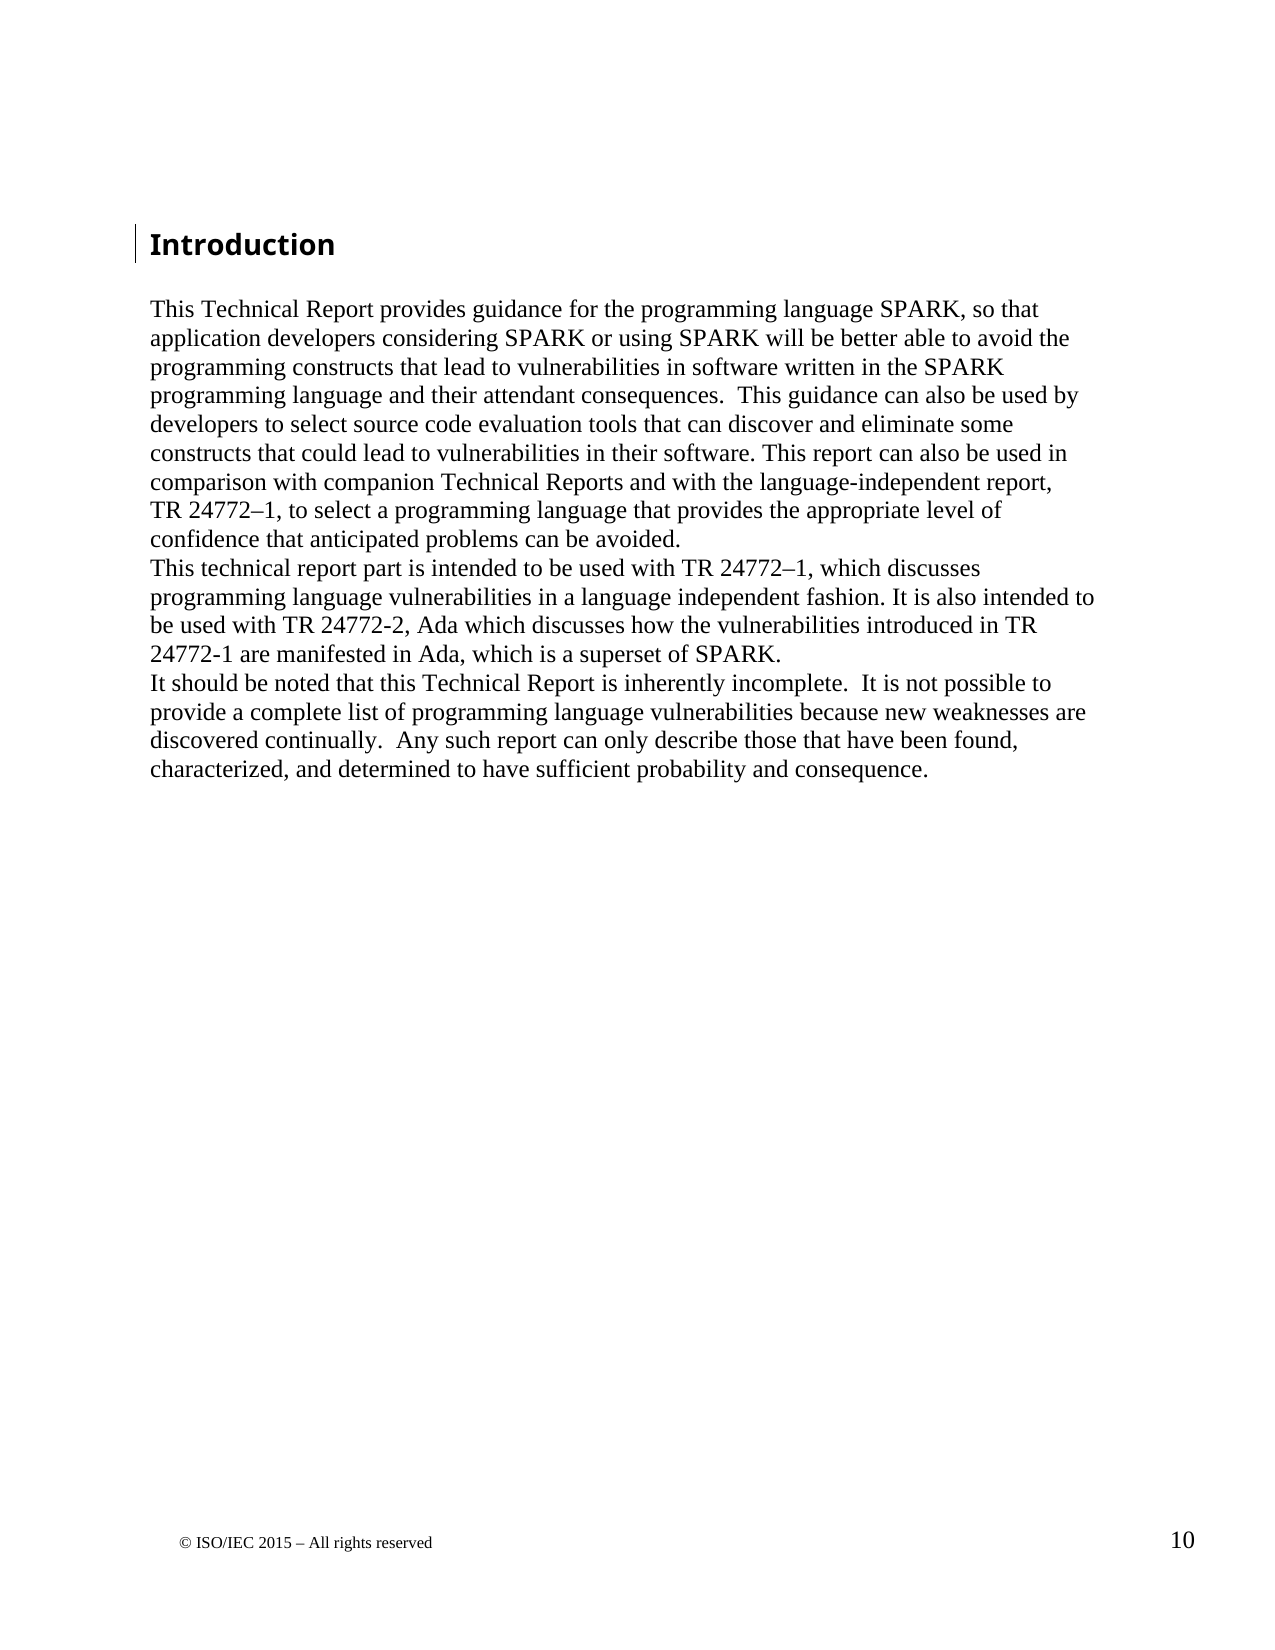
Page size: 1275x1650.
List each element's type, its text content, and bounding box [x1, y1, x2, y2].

text This technical report part is intended to be used with TR 24772–1, which discusses programming language vulnerabilities in a language independent fashion. It is also intended to be used with TR 24772-2, Ada which discusses how the vulnerabilities introduced in TR 24772-1 are manifested in Ada, which is a superset of SPARK. [150, 553, 1098, 668]
subtitle Introduction [150, 224, 1125, 263]
text It should be noted that this Technical Report is inherently incomplete. It is not possible to provide a complete list of programming language vulnerabilities because new weaknesses are discovered continually. Any such report can only describe those that have been found, characterized, and determined to have sufficient probability and consequence. [150, 668, 1098, 783]
text This Technical Report provides guidance for the programming language SPARK, so that application developers considering SPARK or using SPARK will be better able to avoid the programming constructs that lead to vulnerabilities in software written in the SPARK programming language and their attendant consequences. This guidance can also be used by developers to select source code evaluation tools that can discover and eliminate some constructs that could lead to vulnerabilities in their software. This report can also be used in comparison with companion Technical Reports and with the language-independent report, TR 24772–1, to select a programming language that provides the appropriate level of confidence that anticipated problems can be avoided. [150, 294, 1098, 553]
